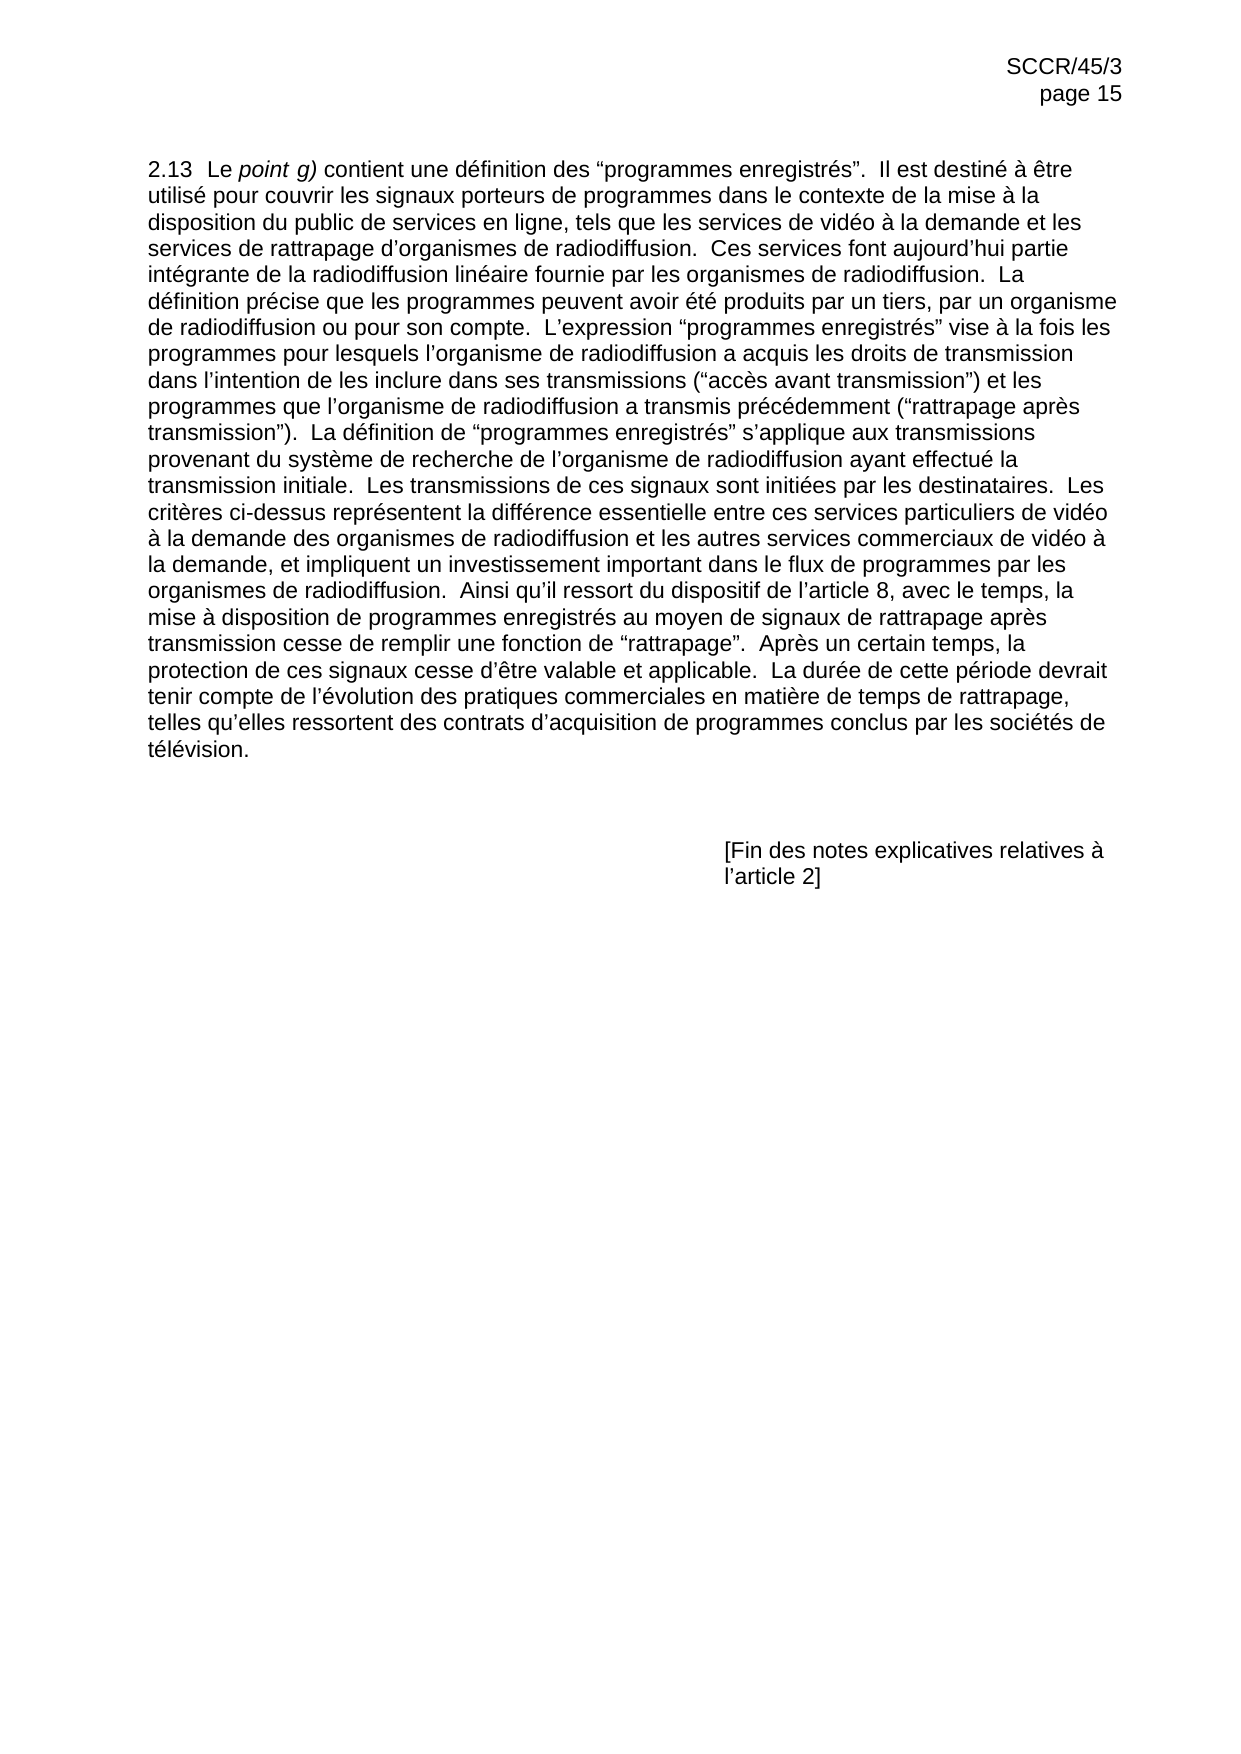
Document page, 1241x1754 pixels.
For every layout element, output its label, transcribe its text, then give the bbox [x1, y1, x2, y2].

text [Fin des notes explicatives relatives à l’article 2] [724, 837, 1122, 890]
text 2.13 Le point g) contient une définition des “programmes enregistrés”. Il est destiné à être utilisé pour couvrir les signaux porteurs de programmes dans le contexte de la mise à la disposition du public de services en ligne, tels que les services de vidéo à la demande et les services de rattrapage d’organismes de radiodiffusion. Ces services font aujourd’hui partie intégrante de la radiodiffusion linéaire fournie par les organismes de radiodiffusion. La définition précise que les programmes peuvent avoir été produits par un tiers, par un organisme de radiodiffusion ou pour son compte. L’expression “programmes enregistrés” vise à la fois les programmes pour lesquels l’organisme de radiodiffusion a acquis les droits de transmission dans l’intention de les inclure dans ses transmissions (“accès avant transmission”) et les programmes que l’organisme de radiodiffusion a transmis précédemment (“rattrapage après transmission”). La définition de “programmes enregistrés” s’applique aux transmissions provenant du système de recherche de l’organisme de radiodiffusion ayant effectué la transmission initiale. Les transmissions de ces signaux sont initiées par les destinataires. Les critères ci-dessus représentent la différence essentielle entre ces services particuliers de vidéo à la demande des organismes de radiodiffusion et les autres services commerciaux de vidéo à la demande, et impliquent un investissement important dans le flux de programmes par les organismes de radiodiffusion. Ainsi qu’il ressort du dispositif de l’article 8, avec le temps, la mise à disposition de programmes enregistrés au moyen de signaux de rattrapage après transmission cesse de remplir une fonction de “rattrapage”. Après un certain temps, la protection de ces signaux cesse d’être valable et applicable. La durée de cette période devrait tenir compte de l’évolution des pratiques commerciales en matière de temps de rattrapage, telles qu’elles ressortent des contrats d’acquisition de programmes conclus par les sociétés de télévision. [148, 156, 1122, 762]
